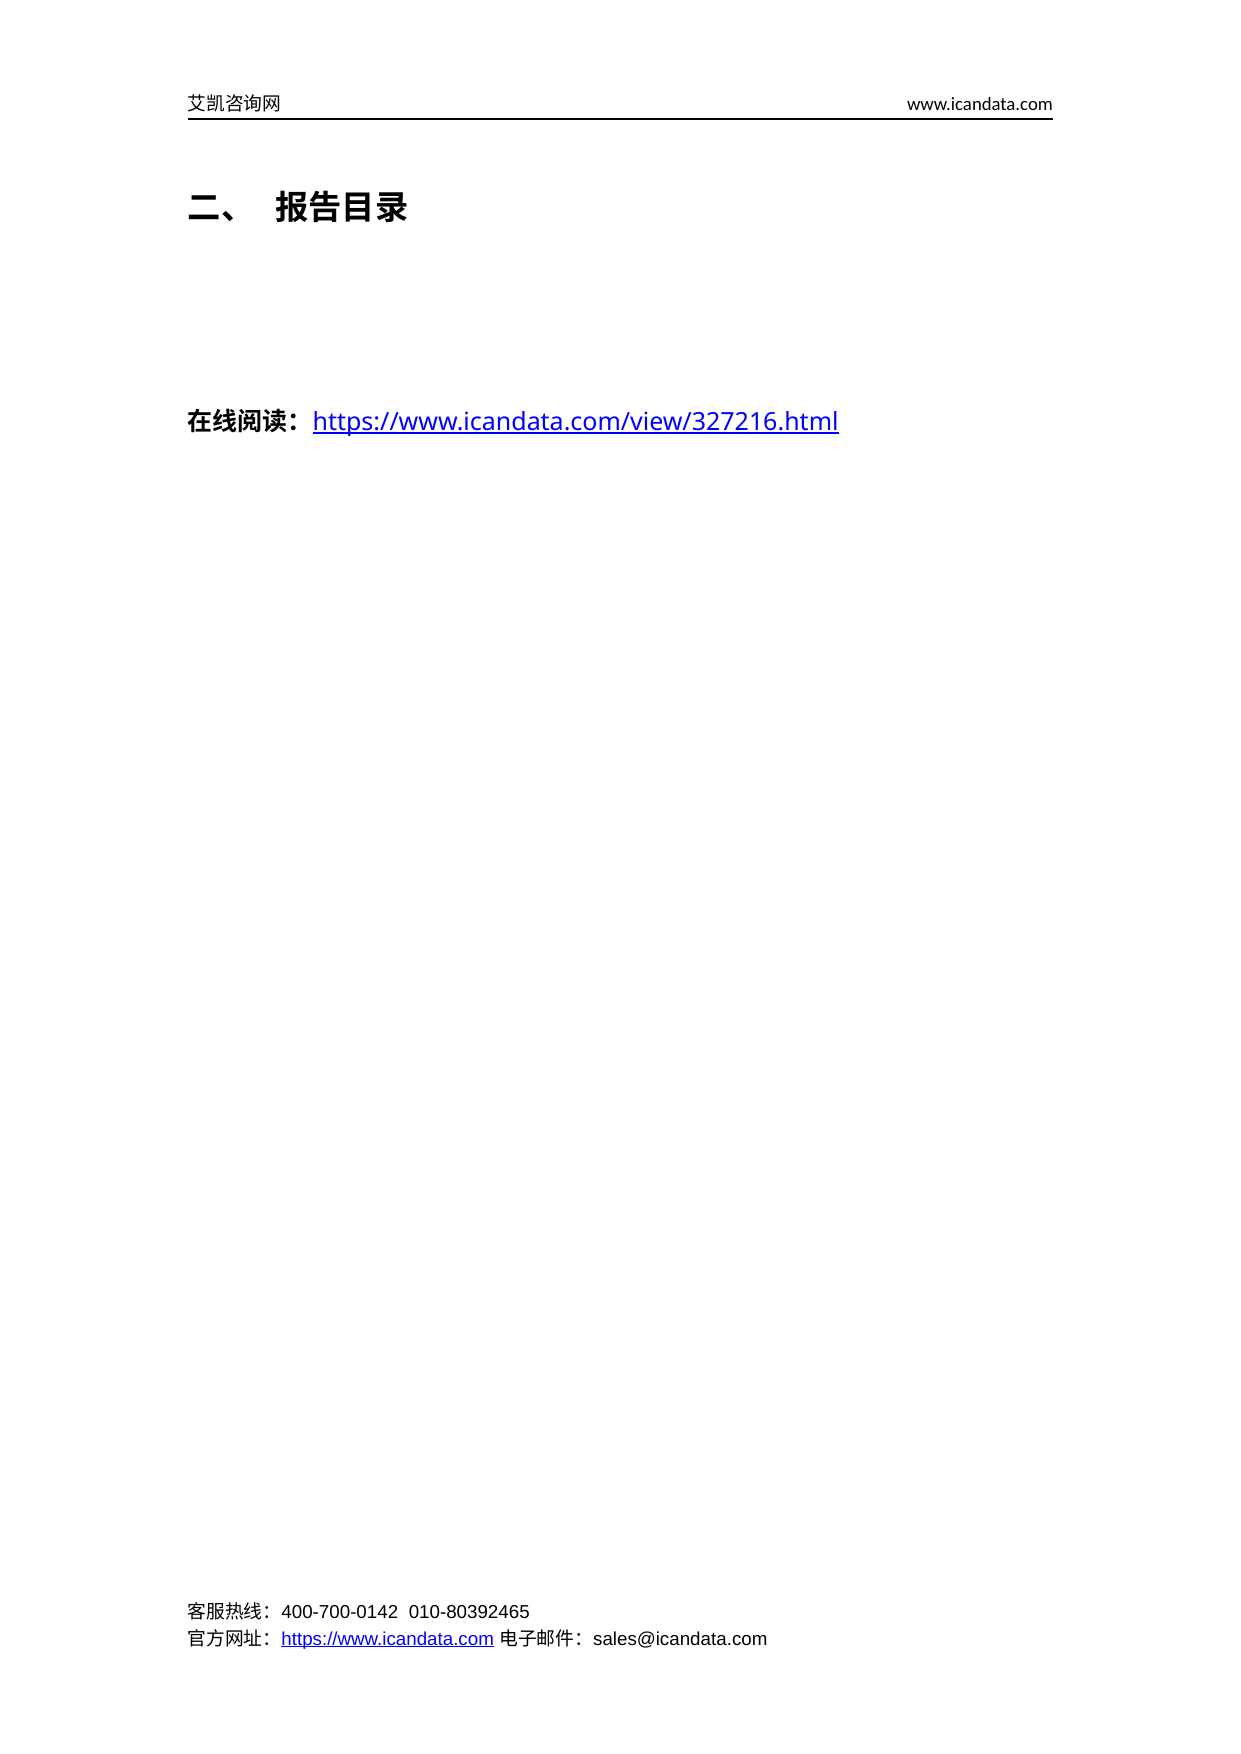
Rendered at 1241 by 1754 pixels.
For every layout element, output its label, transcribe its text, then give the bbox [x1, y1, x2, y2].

text 在线阅读：https://www.icandata.com/view/327216.html [187, 387, 1053, 452]
subtitle 报告目录 [187, 172, 1053, 237]
